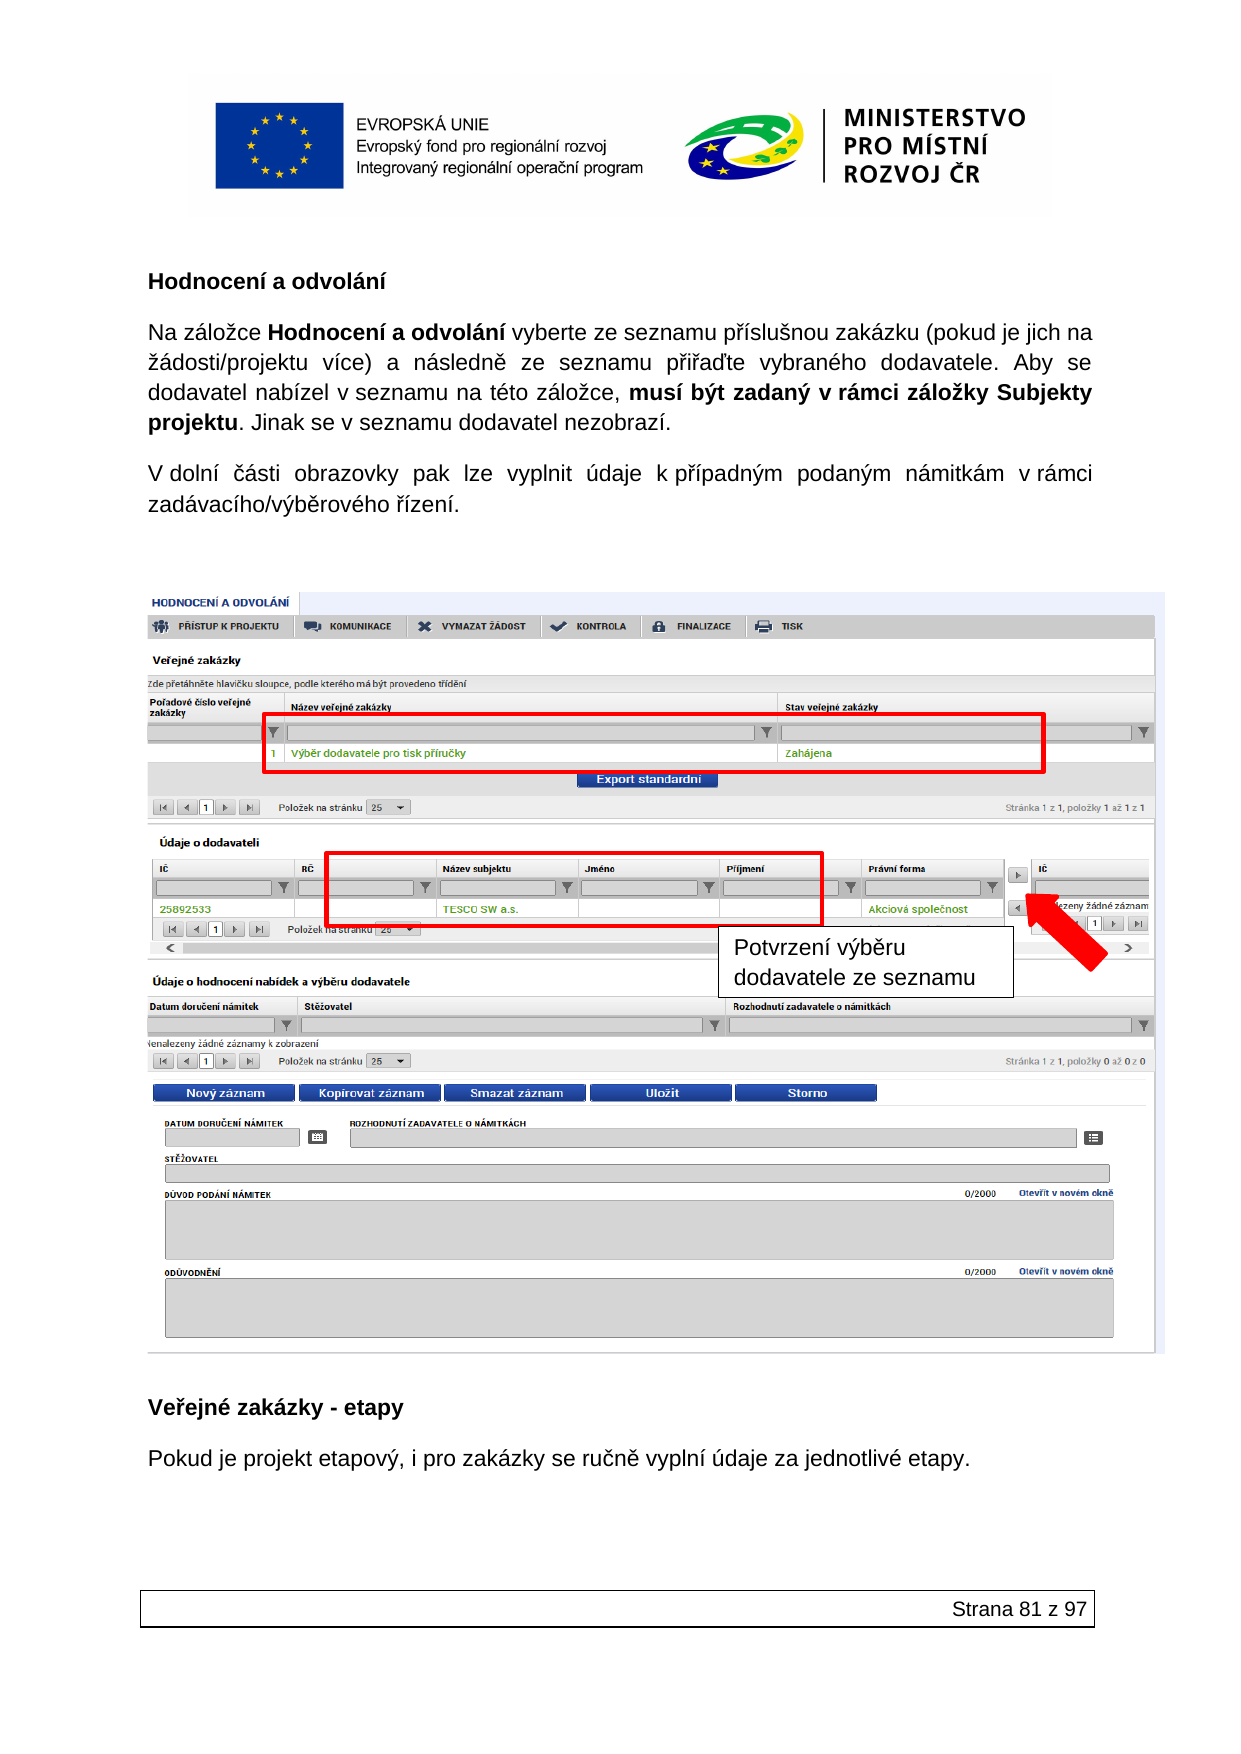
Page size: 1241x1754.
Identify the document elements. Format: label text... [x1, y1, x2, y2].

text Hodnocení a odvolání [148, 268, 1093, 294]
text Pokud je projekt etapový, i pro zakázky se ručně vyplní údaje za jednotlivé etapy. [148, 1445, 1093, 1471]
picture [147, 592, 1165, 1354]
text Veřejné zakázky - etapy [148, 1394, 1093, 1420]
text Na záložce Hodnocení a odvolání vyberte ze seznamu příslušnou zakázku (pokud je jich na žádosti/projektu více) a následně ze seznamu přiřaďte vybraného dodavatele. Aby se dodavatel nabízel v seznamu na této záložce, musí být zadaný v rámci záložky Subjekty projektu. Jinak se v seznamu dodavatel nezobrazí. [148, 319, 1093, 436]
picture [187, 73, 1053, 217]
text V dolní části obrazovky pak lze vyplnit údaje k případným podaným námitkám v rámci zadávacího/výběrového řízení. [148, 460, 1093, 517]
